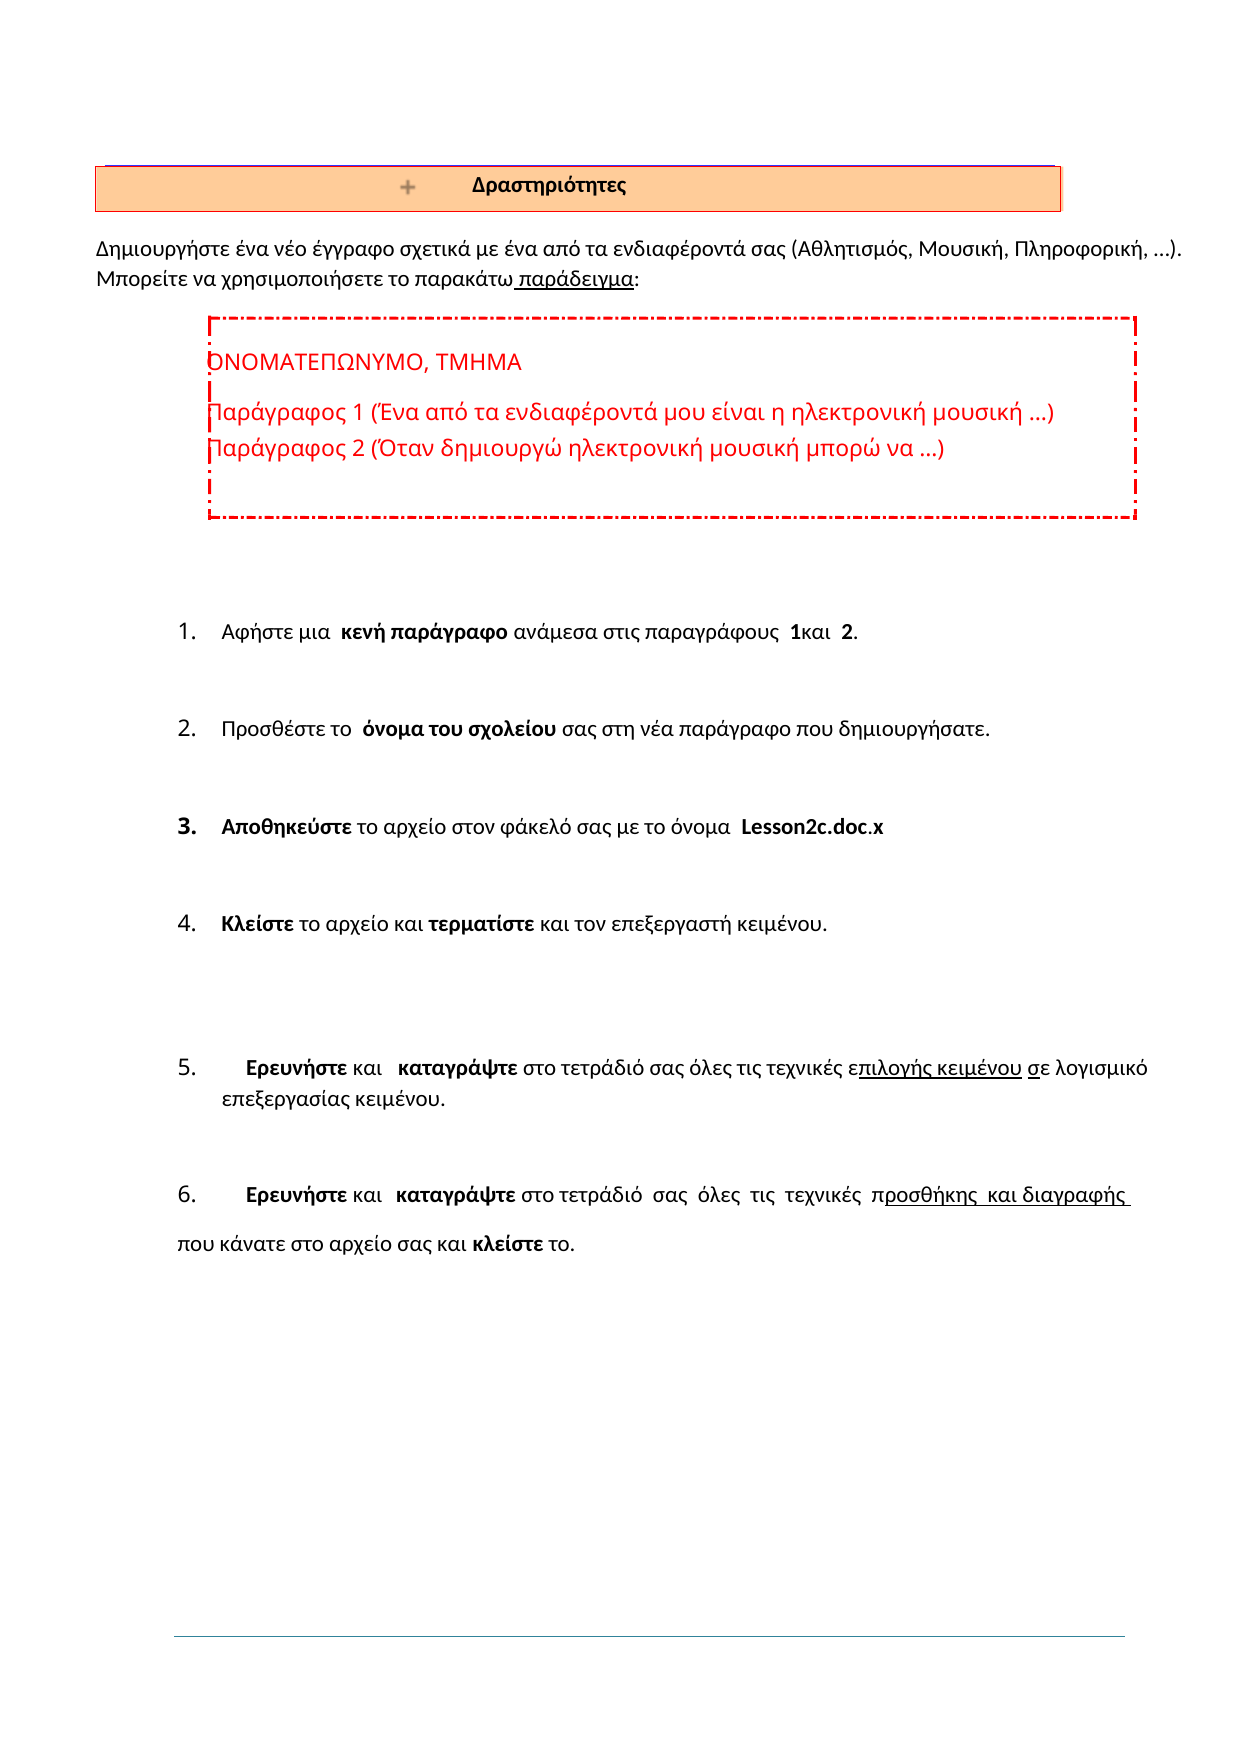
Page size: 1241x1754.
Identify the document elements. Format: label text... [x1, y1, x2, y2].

text Δημιουργήστε ένα νέο έγγραφο σχετικά με ένα από τα ενδιαφέροντά σας (Αθλητισμός, Μουσική, Πληροφορική, …). Μπορείτε να χρησιμοποιήσετε το παρακάτω παράδειγμα: [96, 234, 1215, 292]
picture [381, 161, 434, 166]
list Αφήστε μια κενή παράγραφο ανάμεσα στις παραγράφους 1και 2. [177, 615, 1215, 646]
list Προσθέστε το όνομα του σχολείου σας στη νέα παράγραφο που δημιουργήσατε. [177, 712, 1215, 744]
picture [381, 212, 434, 216]
text που κάνατε στο αρχείο σας και κλείστε το. [177, 1229, 1215, 1257]
list Ερευνήστε και καταγράψτε στο τετράδιό σας όλες τις τεχνικές προσθήκης και διαγραφής [177, 1178, 1215, 1209]
picture [381, 167, 434, 211]
list Κλείστε το αρχείο και τερματίστε και τον επεξεργαστή κειμένου. [177, 907, 1215, 938]
list Αποθηκεύστε το αρχείο στον φάκελό σας με το όνομα Lesson2c.doc.x [177, 810, 1215, 841]
list Ερευνήστε και καταγράψτε στο τετράδιό σας όλες τις τεχνικές επιλογής κειμένου σε λογισμικό επεξεργασίας κειμένου. [177, 1051, 1215, 1113]
